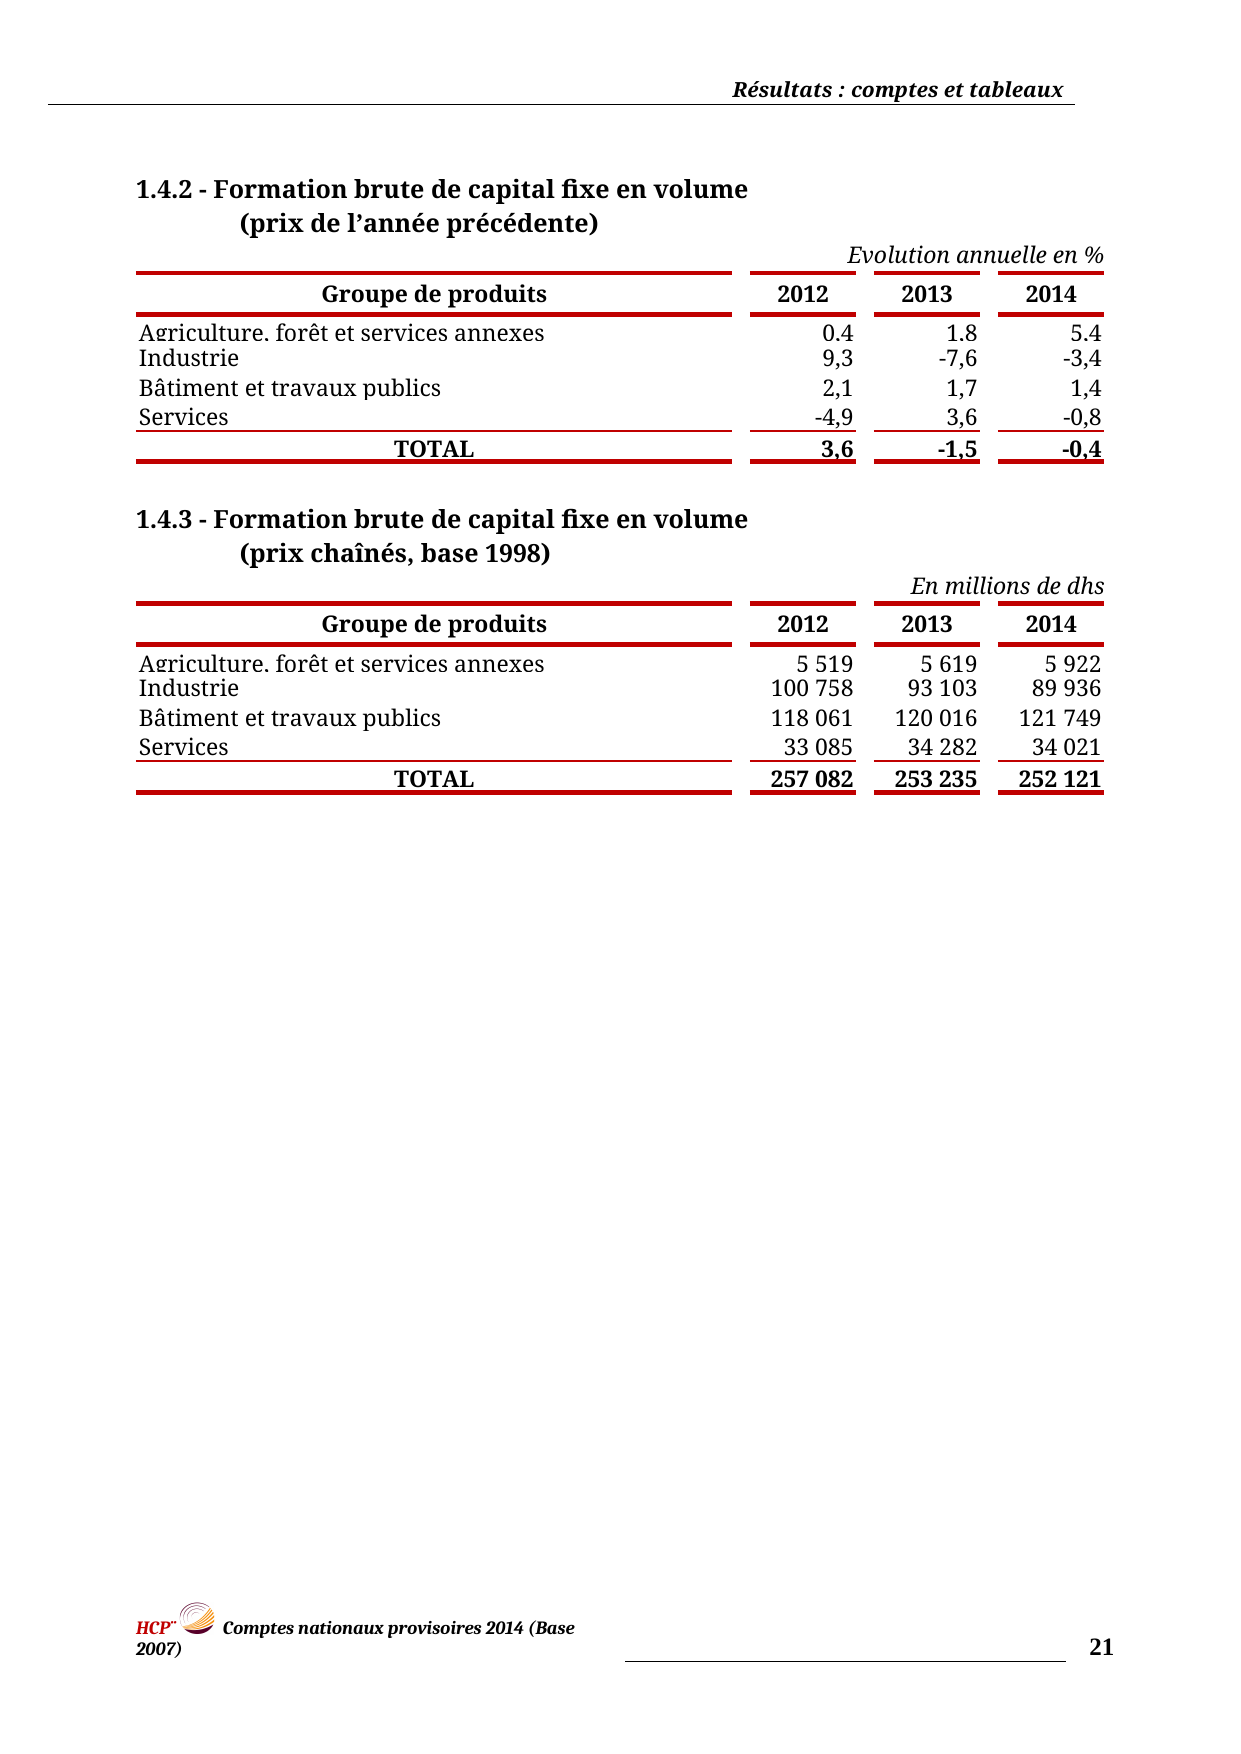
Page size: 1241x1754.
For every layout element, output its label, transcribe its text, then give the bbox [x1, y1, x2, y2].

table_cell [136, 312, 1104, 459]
text 1.4.3 - Formation brute de capital fixe en volume [136, 502, 1104, 536]
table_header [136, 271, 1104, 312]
text (prix chaînés, base 1998) [136, 536, 1104, 570]
text Evolution annuelle en % [136, 239, 1104, 271]
text 1.4.2 - Formation brute de capital fixe en volume [136, 171, 1104, 205]
text En millions de dhs [136, 570, 1104, 601]
text (prix de l’année précédente) [136, 205, 1104, 239]
picture [179, 1602, 215, 1635]
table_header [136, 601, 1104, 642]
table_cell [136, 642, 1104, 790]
